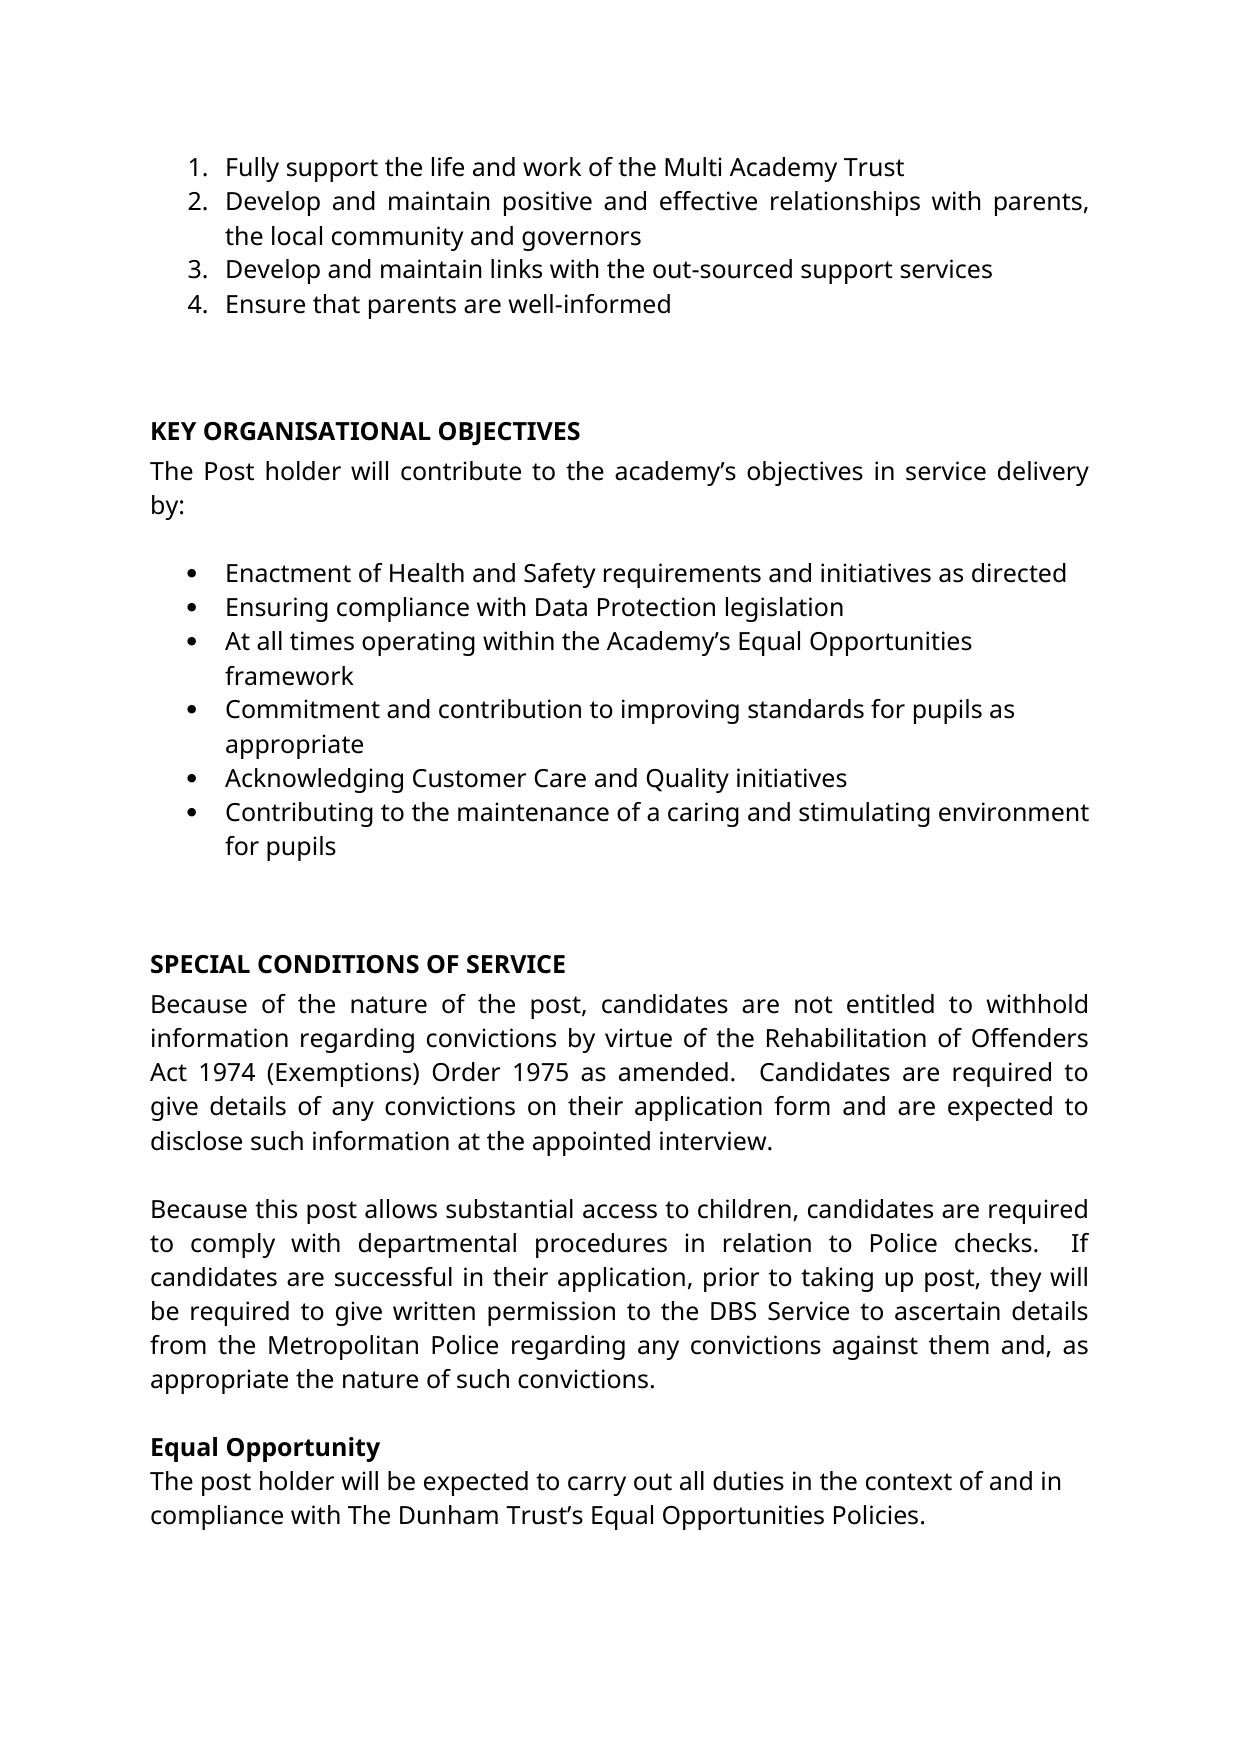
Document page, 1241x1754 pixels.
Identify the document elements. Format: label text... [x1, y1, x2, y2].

list Contributing to the maintenance of a caring and stimulating environment for pupils [187, 794, 1090, 862]
text The Post holder will contribute to the academy’s objectives in service delivery by: [150, 454, 1090, 522]
list At all times operating within the Academy’s Equal Opportunities framework [187, 624, 1090, 692]
text The post holder will be expected to carry out all duties in the context of and in compliance with The Dunham Trust’s Equal Opportunities Policies. [150, 1464, 1090, 1532]
text Because this post allows substantial access to children, candidates are required to comply with departmental procedures in relation to Police checks. If candidates are successful in their application, prior to taking up post, they will be required to give written permission to the DBS Service to ascertain details from the Metropolitan Police regarding any convictions against them and, as appropriate the nature of such convictions. [150, 1191, 1090, 1396]
list Develop and maintain links with the out-sourced support services [187, 252, 1090, 286]
list Fully support the life and work of the Multi Academy Trust [187, 150, 1090, 184]
text Equal Opportunity [150, 1430, 1090, 1464]
list Ensure that parents are well-informed [187, 286, 1090, 320]
list Acknowledging Customer Care and Quality initiatives [187, 760, 1090, 794]
subtitle KEY ORGANISATIONAL OBJECTIVES [150, 413, 1090, 447]
list Develop and maintain positive and effective relationships with parents, the local community and governors [187, 184, 1090, 252]
list Ensuring compliance with Data Protection legislation [187, 590, 1090, 624]
list Enactment of Health and Safety requirements and initiatives as directed [187, 556, 1090, 590]
subtitle SPECIAL CONDITIONS OF SERVICE [150, 947, 1090, 981]
list Commitment and contribution to improving standards for pupils as appropriate [187, 692, 1090, 760]
text Because of the nature of the post, candidates are not entitled to withhold information regarding convictions by virtue of the Rehabilitation of Offenders Act 1974 (Exemptions) Order 1975 as amended. Candidates are required to give details of any convictions on their application form and are expected to disclose such information at the appointed interview. [150, 987, 1090, 1157]
